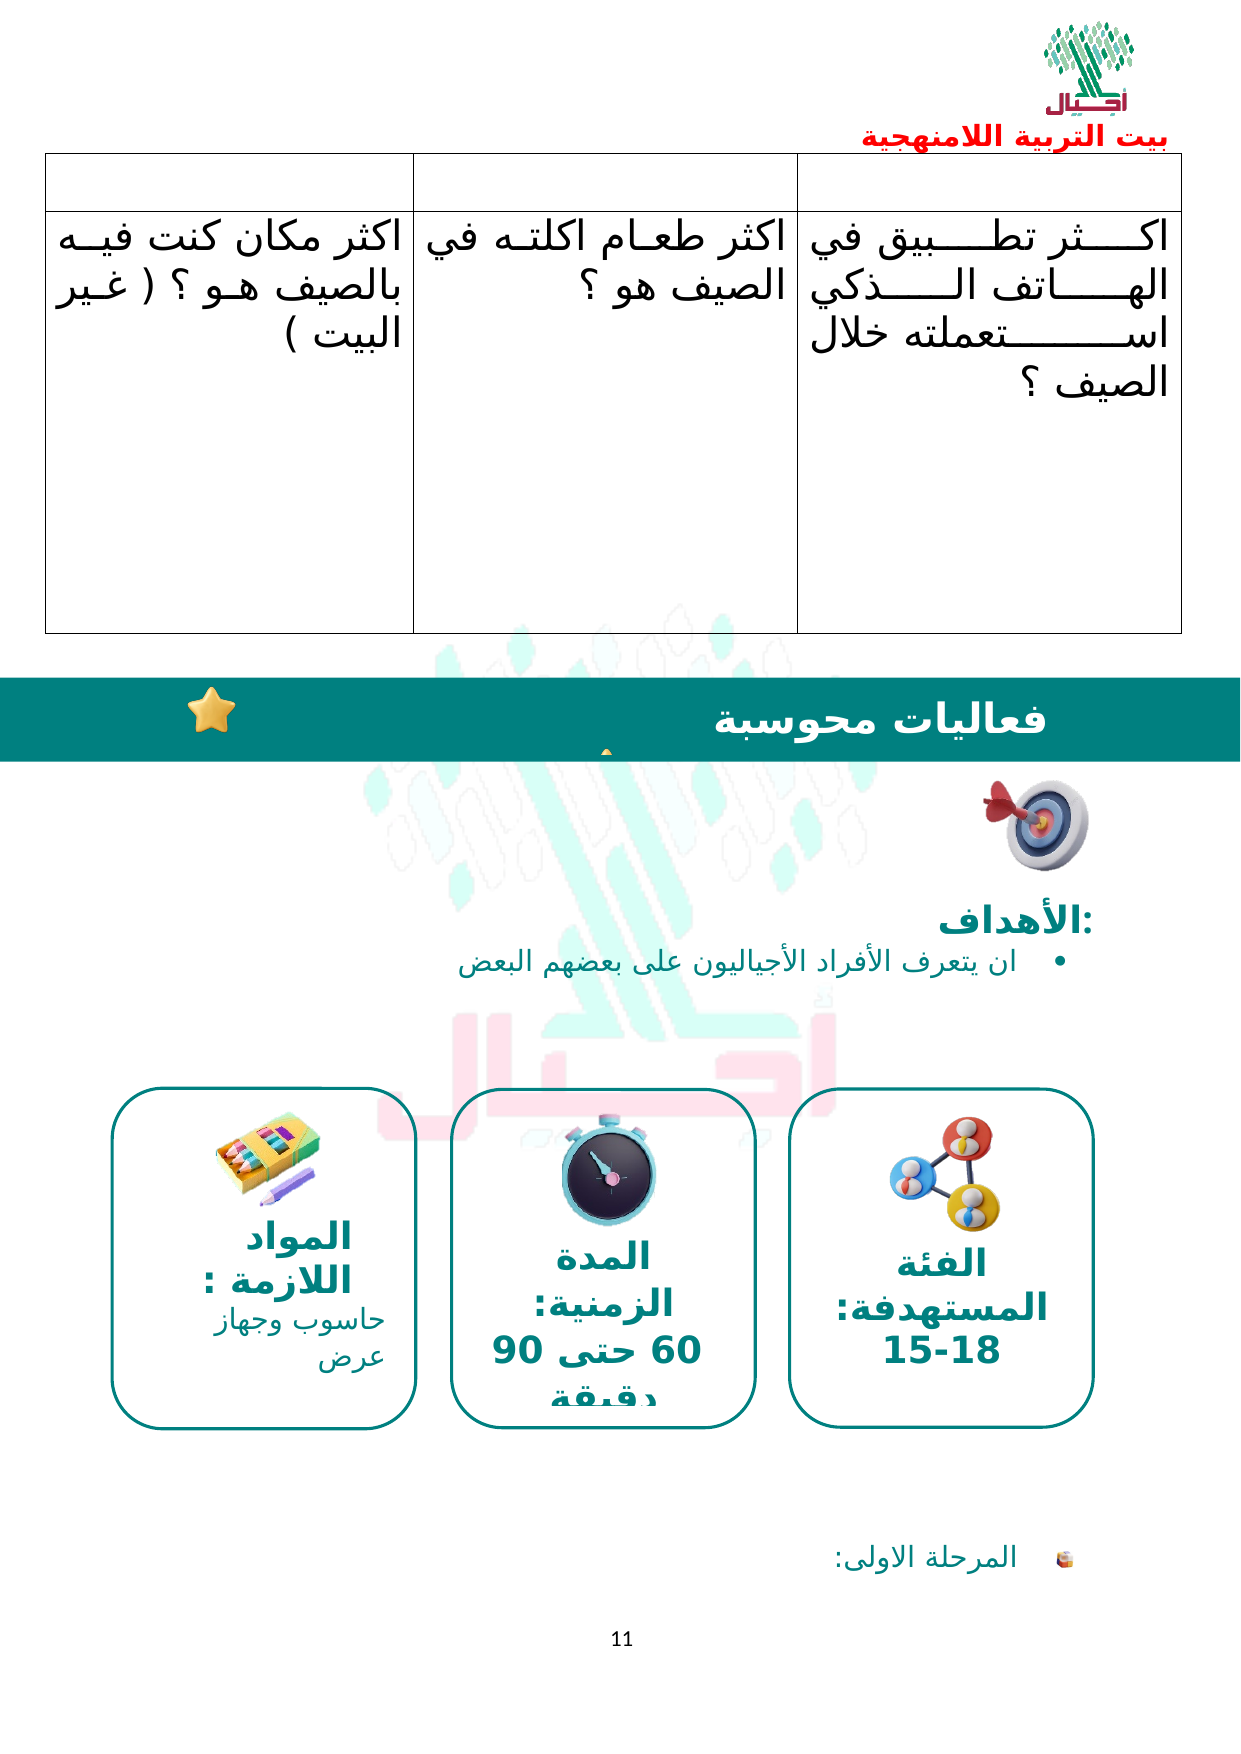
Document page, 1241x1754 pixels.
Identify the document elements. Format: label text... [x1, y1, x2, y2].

list ان يتعرف الأفراد الأجياليون على بعضهم البعض [150, 945, 1055, 979]
picture [558, 1111, 658, 1227]
table_cell اكثر طعام اكلته في الصيف هو ؟ [414, 212, 797, 633]
table_cell اكثر مكان كنت فيه بالصيف هو ؟ ( غير البيت ) [46, 212, 413, 633]
picture [581, 747, 632, 755]
text الأهداف: [150, 894, 1093, 945]
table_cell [798, 154, 1181, 211]
picture [215, 1110, 322, 1208]
picture [185, 685, 236, 734]
picture [1037, 17, 1140, 120]
table_cell اكثر تطبيق في الهاتف الذكي استعملته خلال الصيف ؟ [798, 212, 1181, 633]
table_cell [46, 154, 413, 211]
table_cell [414, 154, 797, 211]
list المرحلة الاولى: [150, 1541, 1055, 1574]
picture [1056, 1551, 1074, 1568]
picture [885, 1111, 1007, 1234]
picture [982, 775, 1093, 875]
